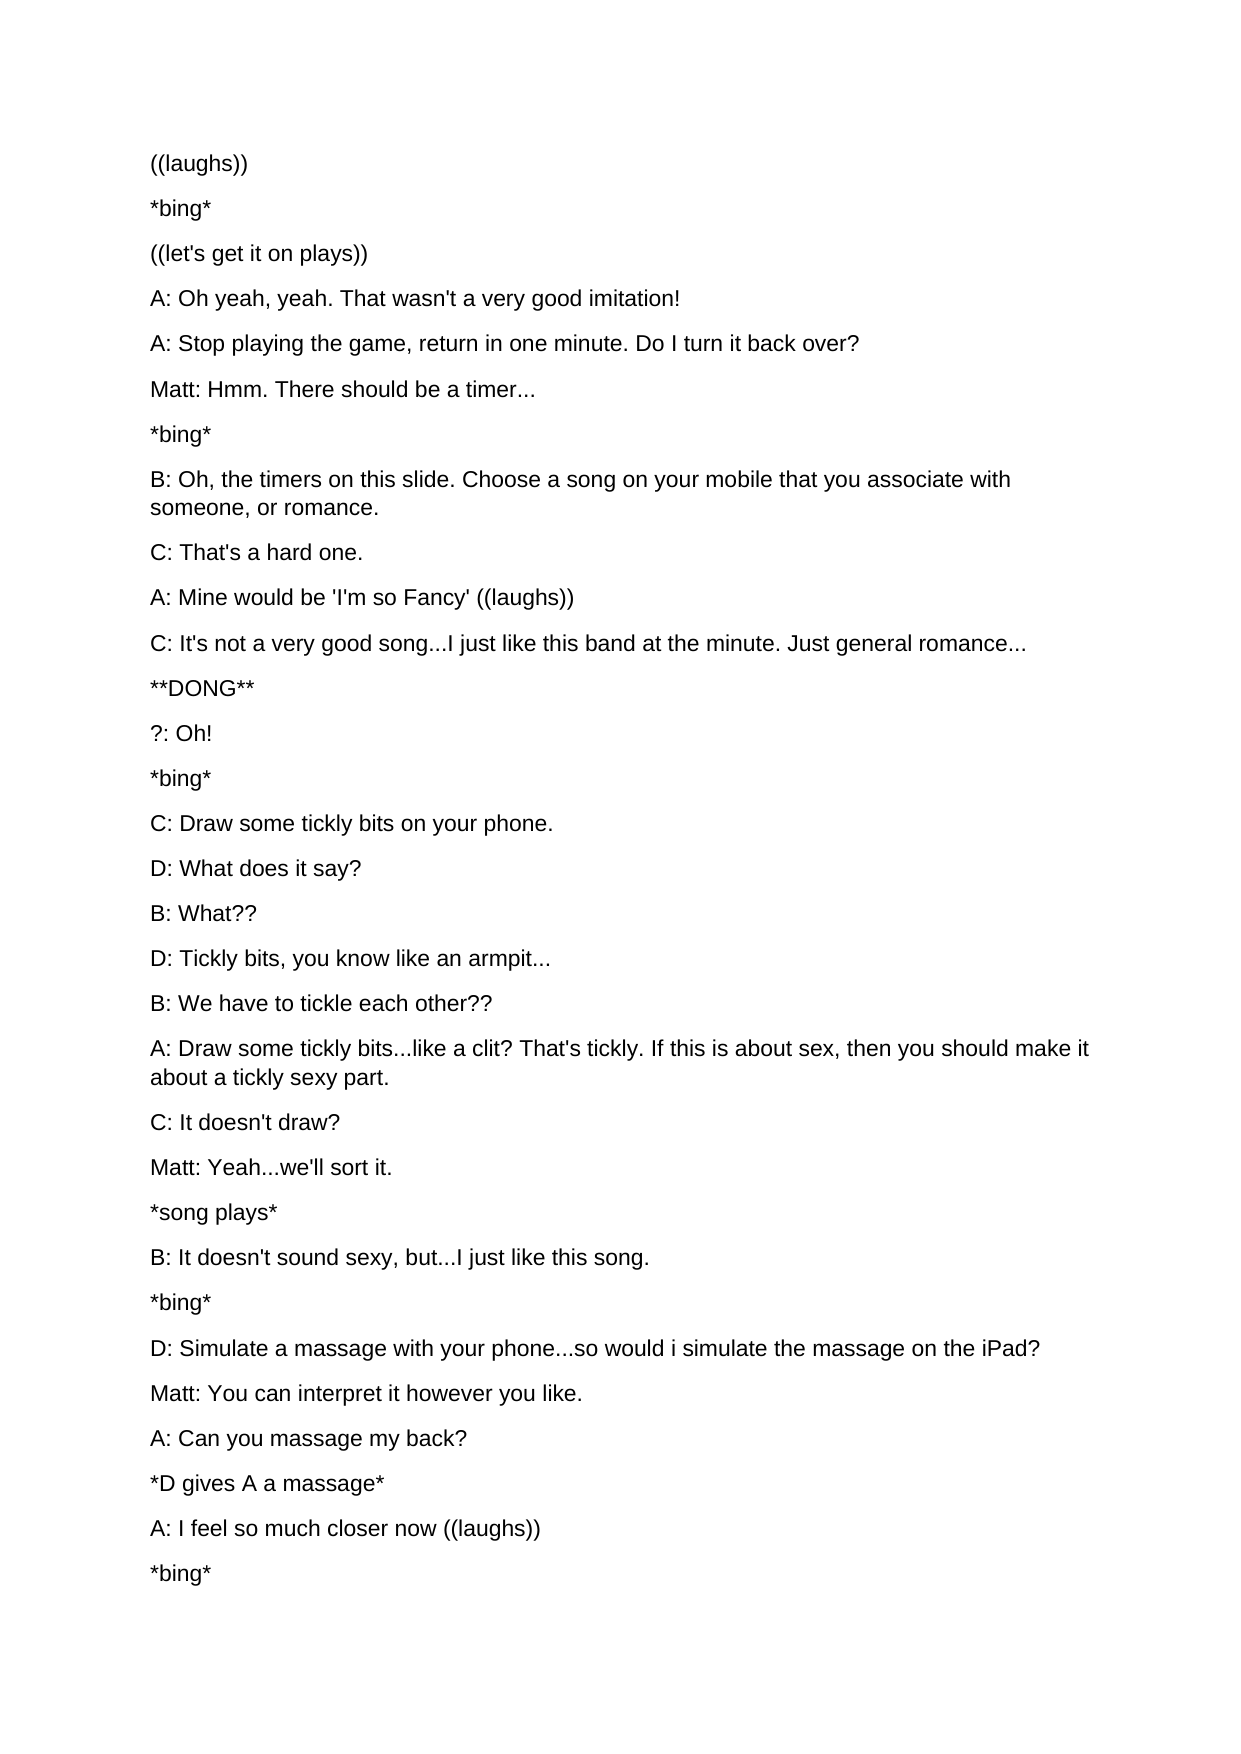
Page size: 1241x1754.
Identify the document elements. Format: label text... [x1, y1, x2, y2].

text D: Tickly bits, you know like an armpit... [150, 945, 1090, 972]
text C: Draw some tickly bits on your phone. [150, 810, 1090, 836]
text B: It doesn't sound sexy, but...I just like this song. [150, 1244, 1090, 1271]
text C: That's a hard one. [150, 539, 1090, 566]
text *bing* [150, 1289, 1090, 1316]
text B: What?? [150, 900, 1090, 926]
text A: Stop playing the game, return in one minute. Do I turn it back over? [150, 330, 1090, 357]
text Matt: Yeah...we'll sort it. [150, 1154, 1090, 1180]
text D: Simulate a massage with your phone...so would i simulate the massage on the iPad? [150, 1334, 1090, 1361]
text ((laughs)) [150, 150, 1090, 176]
text A: Mine would be 'I'm so Fancy' ((laughs)) [150, 584, 1090, 611]
text *bing* [150, 1560, 1090, 1586]
text ((let's get it on plays)) [150, 240, 1090, 267]
text *song plays* [150, 1199, 1090, 1226]
text A: I feel so much closer now ((laughs)) [150, 1515, 1090, 1541]
text *bing* [150, 765, 1090, 791]
text *bing* [150, 195, 1090, 221]
text *D gives A a massage* [150, 1470, 1090, 1496]
text A: Oh yeah, yeah. That wasn't a very good imitation! [150, 285, 1090, 312]
text B: We have to tickle each other?? [150, 990, 1090, 1017]
text C: It's not a very good song...I just like this band at the minute. Just general romance... [150, 629, 1090, 656]
text A: Can you massage my back? [150, 1425, 1090, 1451]
text ?: Oh! [150, 720, 1090, 746]
text **DONG** [150, 674, 1090, 701]
text A: Draw some tickly bits...like a clit? That's tickly. If this is about sex, then you should make it about a tickly sexy part. [150, 1035, 1090, 1090]
text D: What does it say? [150, 855, 1090, 881]
text Matt: Hmm. There should be a timer... [150, 376, 1090, 402]
text *bing* [150, 421, 1090, 447]
text B: Oh, the timers on this slide. Choose a song on your mobile that you associate with someone, or romance. [150, 466, 1090, 521]
text C: It doesn't draw? [150, 1109, 1090, 1135]
text Matt: You can interpret it however you like. [150, 1379, 1090, 1406]
